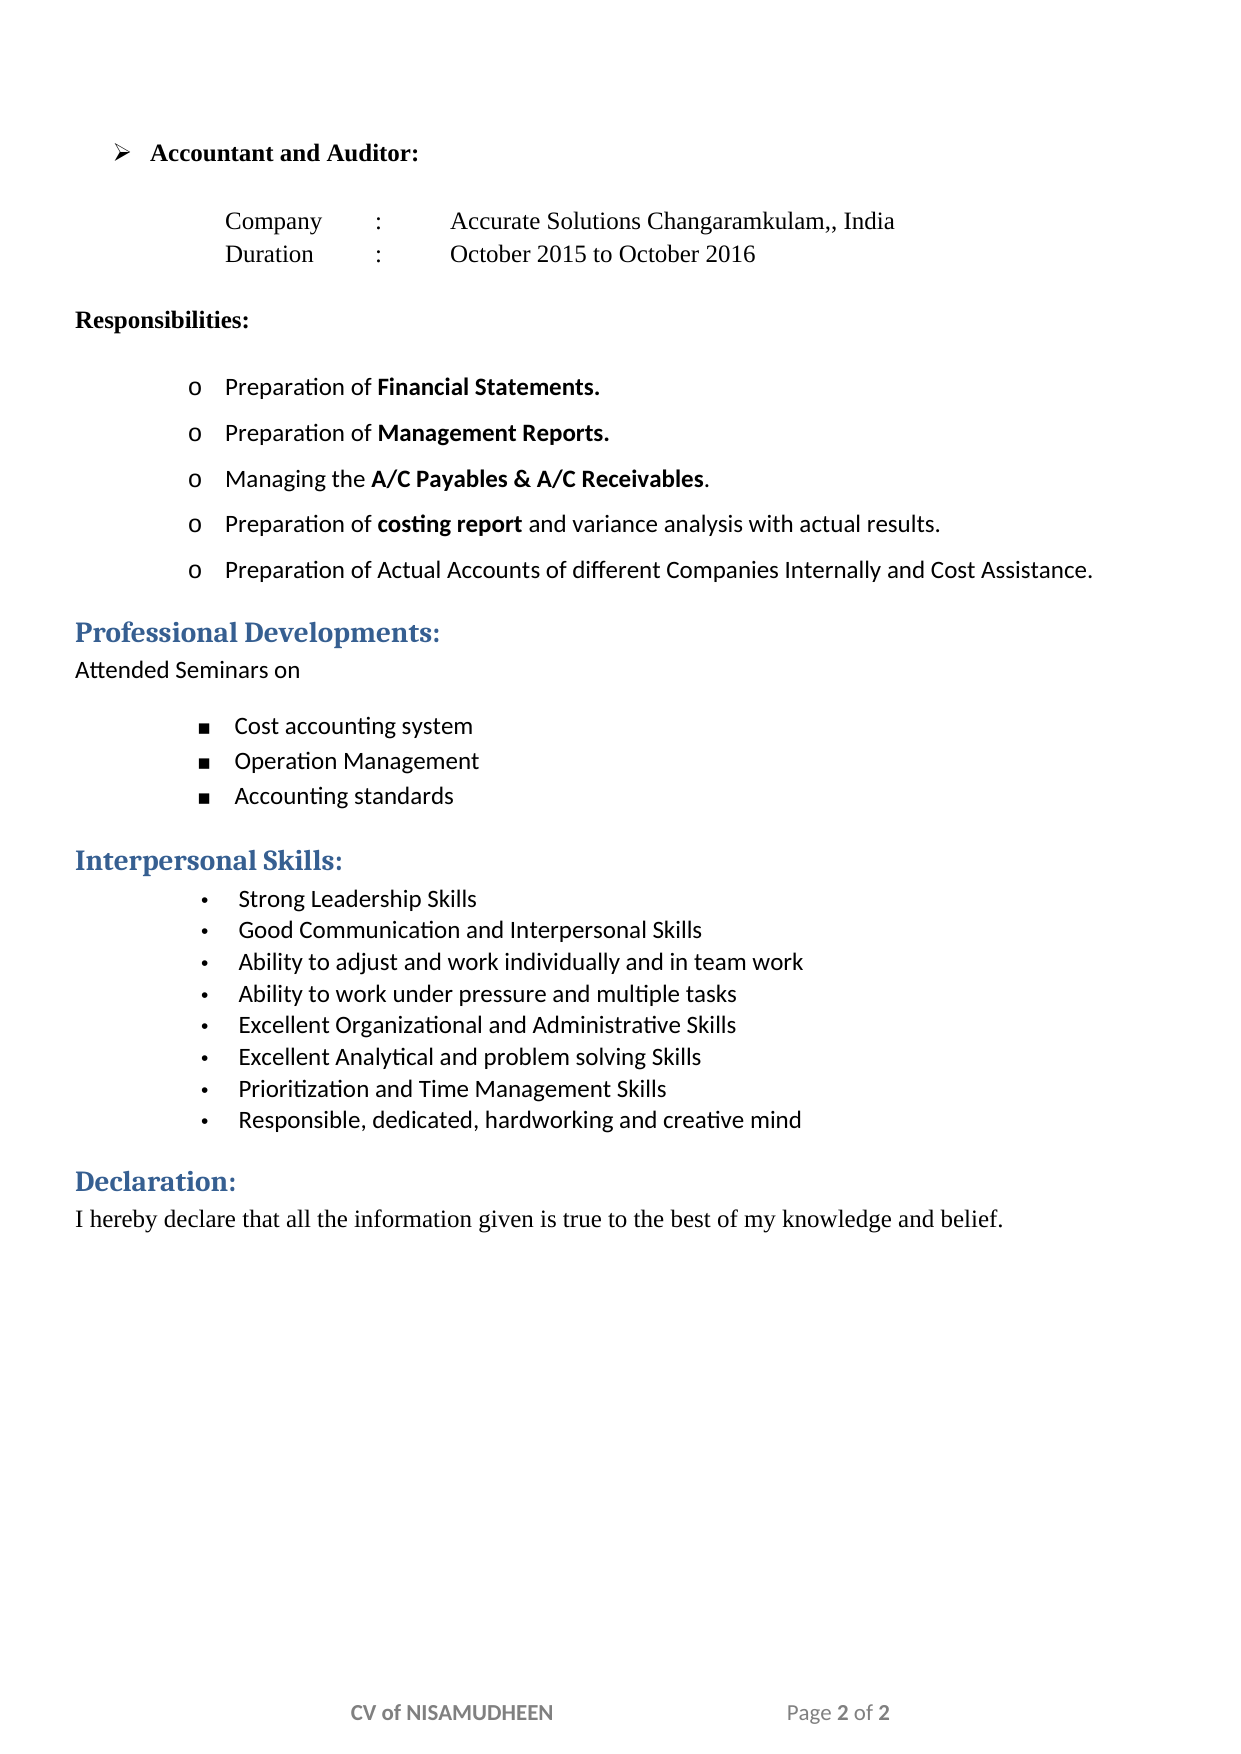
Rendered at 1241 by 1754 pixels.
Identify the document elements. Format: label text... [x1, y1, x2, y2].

list Accountant and Auditor: [112, 138, 1165, 167]
list Company : Accurate Solutions Changaramkulam,, India [225, 206, 1165, 235]
list Accounting standards [197, 780, 1158, 811]
subtitle Professional Developments: [75, 616, 1165, 649]
list Ability to adjust and work individually and in team work [201, 946, 1158, 977]
list Duration : October 2015 to October 2016 [225, 239, 1165, 268]
list Managing the A/C Payables & A/C Receivables. [187, 463, 1158, 494]
list Prioritization and Time Management Skills [201, 1073, 1158, 1103]
list Cost accounting system [197, 710, 1165, 741]
subtitle Declaration: [75, 1165, 1165, 1199]
list Strong Leadership Skills [201, 883, 1158, 913]
list Responsible, dedicated, hardworking and creative mind [201, 1104, 1158, 1135]
subtitle Interpersonal Skills: [75, 844, 1165, 878]
list Good Communication and Interpersonal Skills [201, 914, 1158, 945]
text Responsibilities: [75, 305, 1165, 334]
list Ability to work under pressure and multiple tasks [201, 978, 1158, 1008]
list Preparation of Management Reports. [187, 417, 1158, 449]
list Excellent Organizational and Administrative Skills [201, 1009, 1158, 1040]
list Operation Management [197, 745, 1165, 776]
list Preparation of Financial Statements. [187, 371, 1158, 403]
text I hereby declare that all the information given is true to the best of my knowledge and belief. [75, 1204, 1165, 1267]
list Preparation of costing report and variance analysis with actual results. [187, 508, 1158, 540]
list Excellent Analytical and problem solving Skills [201, 1041, 1158, 1072]
text Attended Seminars on [75, 654, 1158, 685]
list Preparation of Actual Accounts of different Companies Internally and Cost Assistance. [187, 554, 1158, 586]
